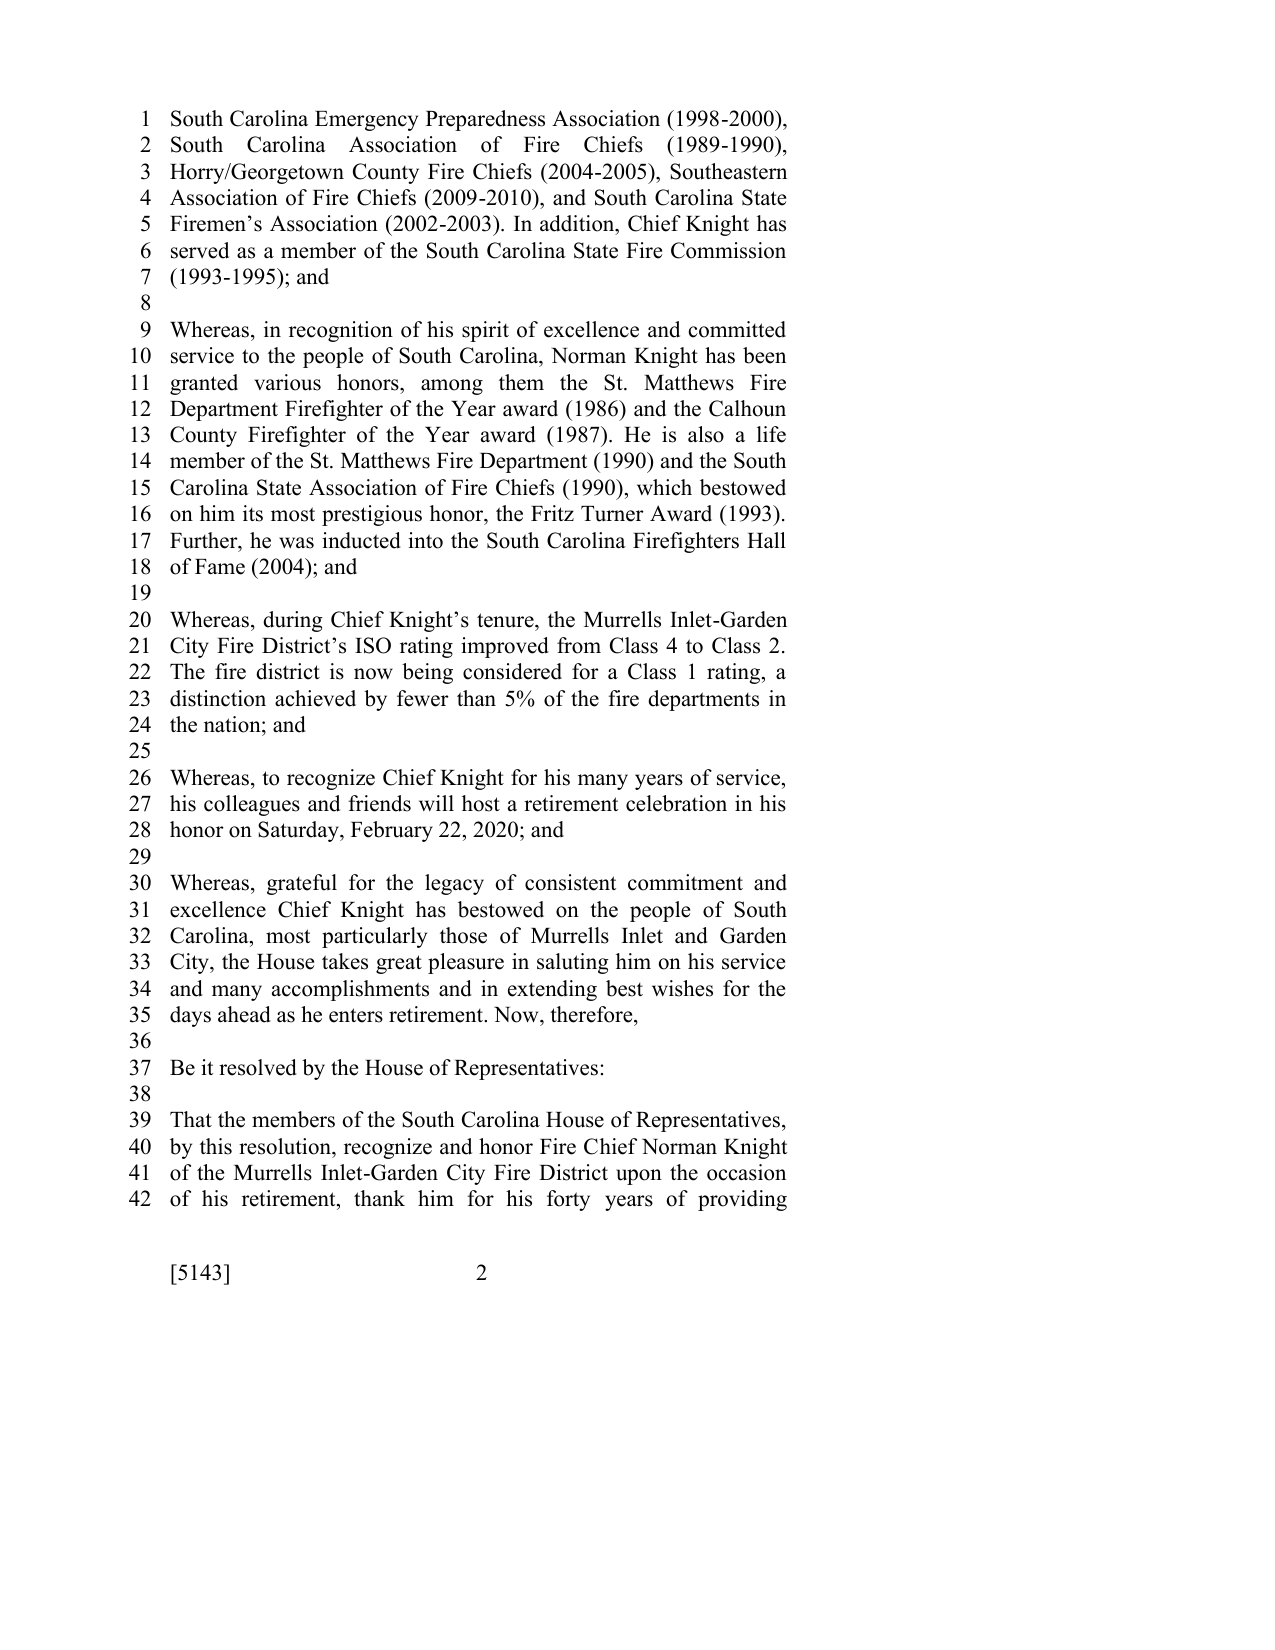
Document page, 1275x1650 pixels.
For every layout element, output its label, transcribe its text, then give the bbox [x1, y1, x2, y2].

text Be it resolved by the House of Representatives: [169, 1054, 787, 1080]
text Whereas, grateful for the legacy of consistent commitment and excellence Chief Knight has bestowed on the people of South Carolina, most particularly those of Murrells Inlet and Garden City, the House takes great pleasure in saluting him on his service and many accomplishments and in extending best wishes for the days ahead as he enters retirement. Now, therefore, [169, 869, 787, 1027]
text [169, 1106, 787, 1212]
text Whereas, during Chief Knight’s tenure, the Murrells Inlet-Garden City Fire District’s ISO rating improved from Class 4 to Class 2. The fire district is now being considered for a Class 1 rating, a distinction achieved by fewer than 5% of the fire departments in the nation; and [169, 606, 787, 737]
text Whereas, to recognize Chief Knight for his many years of service, his colleagues and friends will host a retirement celebration in his honor on Saturday, February 22, 2020; and [169, 764, 787, 843]
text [169, 105, 787, 289]
text Whereas, in recognition of his spirit of excellence and committed service to the people of South Carolina, Norman Knight has been granted various honors, among them the St. Matthews Fire Department Firefighter of the Year award (1986) and the Calhoun County Firefighter of the Year award (1987). He is also a life member of the St. Matthews Fire Department (1990) and the South Carolina State Association of Fire Chiefs (1990), which bestowed on him its most prestigious honor, the Fritz Turner Award (1993). Further, he was inducted into the South Carolina Firefighters Hall of Fame (2004); and [169, 316, 787, 579]
